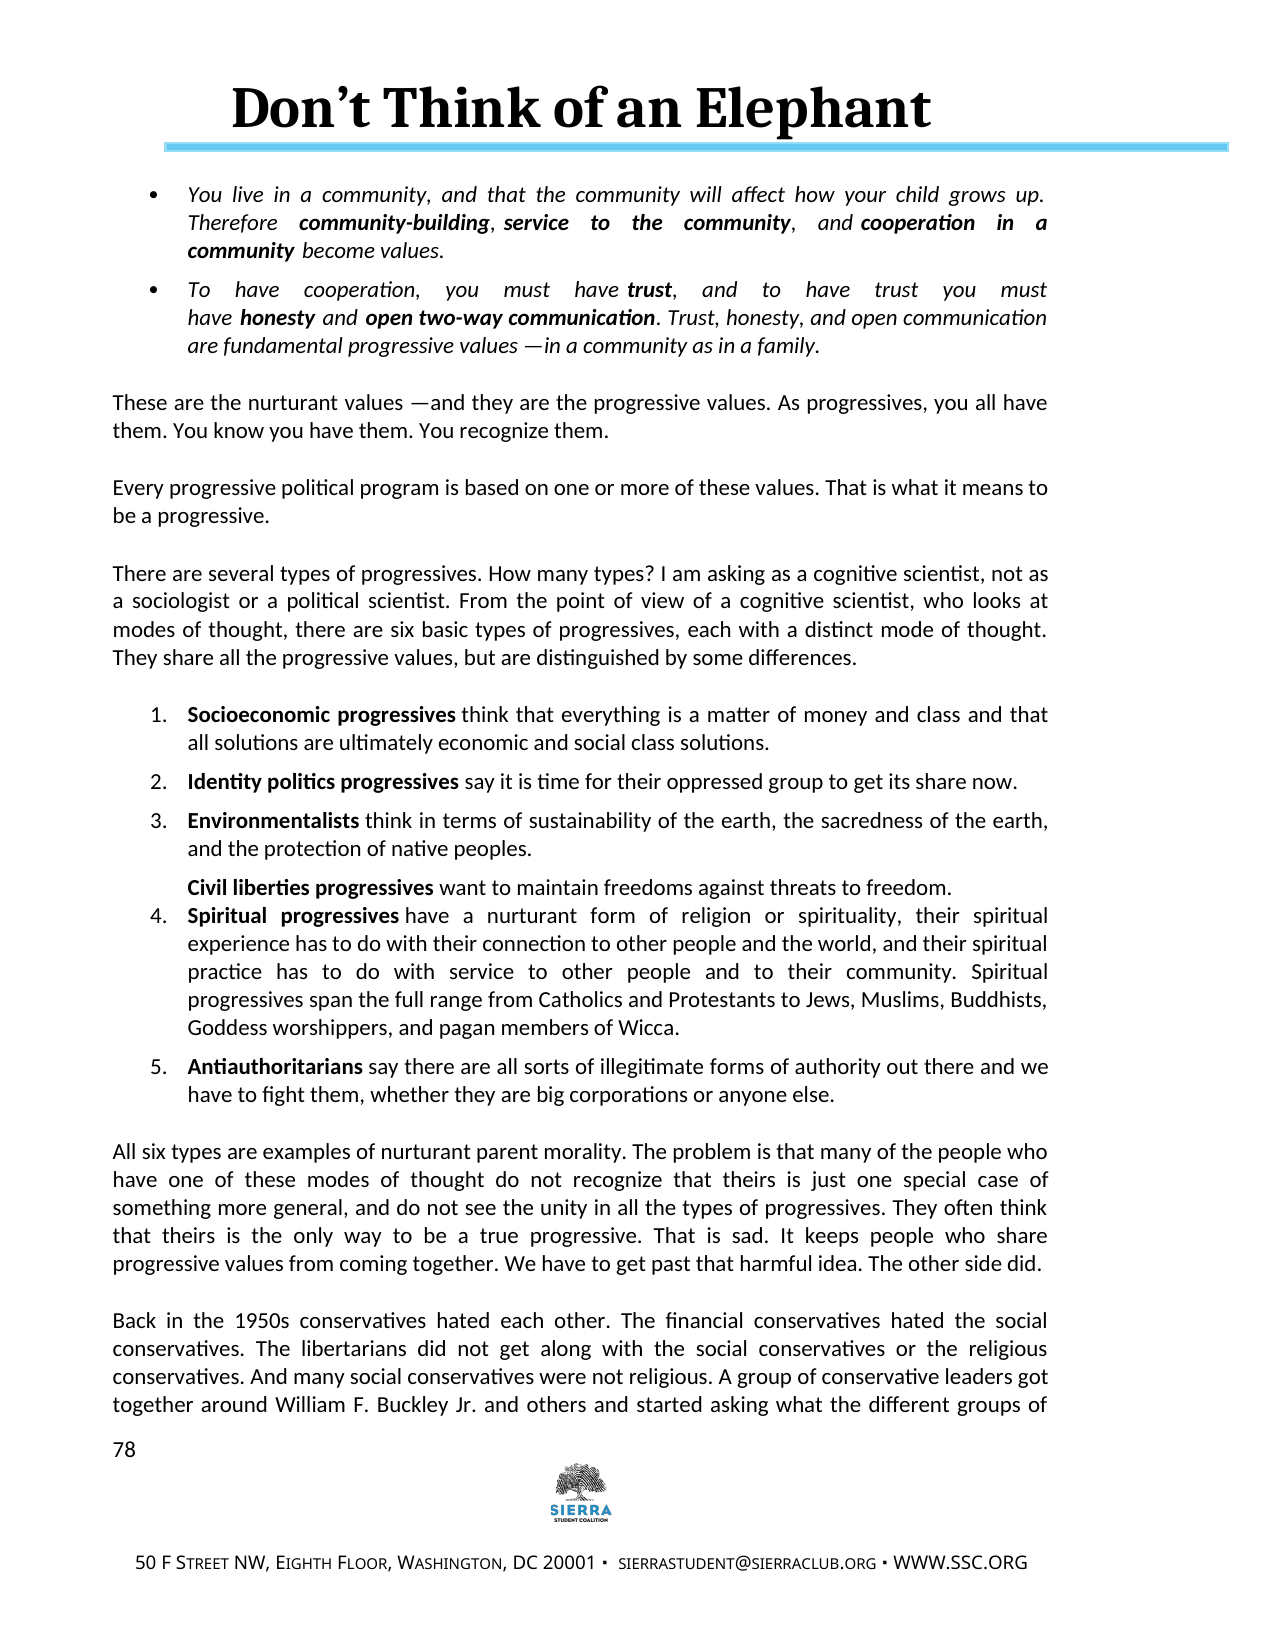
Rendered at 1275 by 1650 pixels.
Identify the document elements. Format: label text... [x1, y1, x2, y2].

text Civil liberties progressives want to maintain freedoms against threats to freedom. [187, 873, 1050, 901]
list Spiritual progressives have a nurturant form of religion or spirituality, their spiritual experience has to do with their connection to other people and the world, and their spiritual practice has to do with service to other people and to their community. Spiritual progressives span the full range from Catholics and Protestants to Jews, Muslims, Buddhists, Goddess worshippers, and pagan members of Wicca. [150, 901, 1050, 1041]
list Identity politics progressives say it is time for their oppressed group to get its share now. [150, 767, 1050, 795]
list You live in a community, and that the community will affect how your child grows up. Therefore community-building, service to the community, and cooperation in a community become values. [150, 180, 1050, 264]
list Environmentalists think in terms of sustainability of the earth, the sacredness of the earth, and the protection of native peoples. [150, 806, 1050, 862]
text All six types are examples of nurturant parent morality. The problem is that many of the people who have one of these modes of thought do not recognize that theirs is just one special case of something more general, and do not see the unity in all the types of progressives. They often think that theirs is the only way to be a true progressive. That is sad. It keeps people who share progressive values from coming together. We have to get past that harmful idea. The other side did. [112, 1137, 1050, 1277]
text Every progressive political program is based on one or more of these values. That is what it means to be a progressive. [112, 473, 1050, 529]
list Antiauthoritarians say there are all sorts of illegitimate forms of authority out there and we have to fight them, whether they are big corporations or anyone else. [150, 1052, 1050, 1108]
list Socioeconomic progressives think that everything is a matter of money and class and that all solutions are ultimately economic and social class solutions. [150, 700, 1050, 756]
picture [550, 1463, 612, 1522]
list To have cooperation, you must have trust, and to have trust you must have honesty and open two-way communication. Trust, honesty, and open communication are fundamental progressive values —in a community as in a family. [150, 275, 1050, 359]
text These are the nurturant values —and they are the progressive values. As progressives, you all have them. You know you have them. You recognize them. [112, 388, 1050, 444]
text There are several types of progressives. How many types? I am asking as a cognitive scientist, not as a sociologist or a political scientist. From the point of view of a cognitive scientist, who looks at modes of thought, there are six basic types of progressives, each with a distinct mode of thought. They share all the progressive values, but are distinguished by some differences. [112, 559, 1050, 671]
